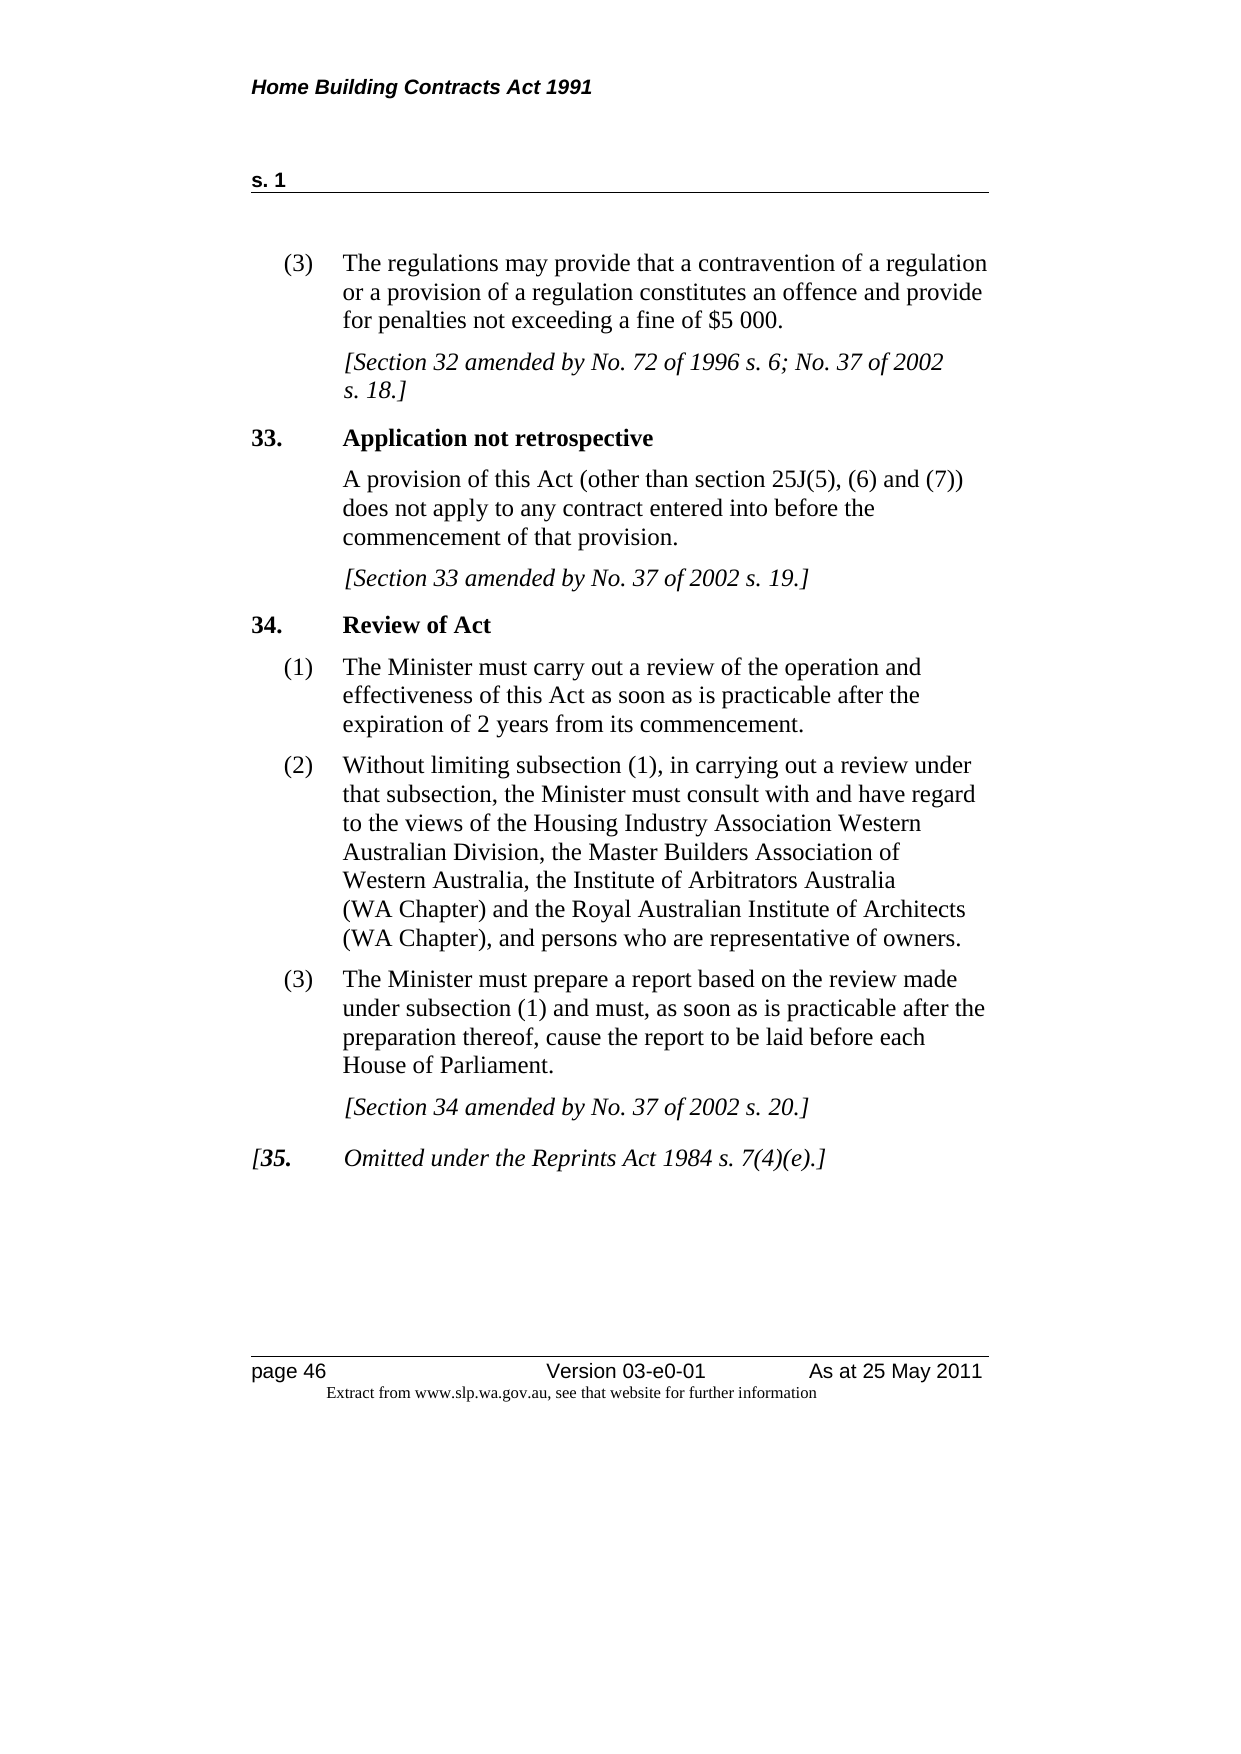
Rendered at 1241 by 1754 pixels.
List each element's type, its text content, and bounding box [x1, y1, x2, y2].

text [35. Omitted under the Reprints Act 1984 s. 7(4)(e).] [251, 1143, 989, 1172]
text (3) The regulations may provide that a contravention of a regulation or a provision of a regulation constitutes an offence and provide for penalties not exceeding a fine of $5 000. [251, 248, 989, 334]
text [Section 33 amended by No. 37 of 2002 s. 19.] [251, 563, 989, 592]
text (1) The Minister must carry out a review of the operation and effectiveness of this Act as soon as is practicable after the expiration of 2 years from its commencement. [251, 652, 989, 738]
text [Section 34 amended by No. 37 of 2002 s. 20.] [251, 1092, 989, 1121]
subtitle 34. Review of Act [251, 611, 989, 639]
subtitle 33. Application not retrospective [251, 423, 989, 452]
text (2) Without limiting subsection (1), in carrying out a review under that subsection, the Minister must consult with and have regard to the views of the Housing Industry Association Western Australian Division, the Master Builders Association of Western Australia, the Institute of Arbitrators Australia (WA Chapter) and the Royal Australian Institute of Architects (WA Chapter), and persons who are representative of owners. [251, 751, 989, 952]
text (3) The Minister must prepare a report based on the review made under subsection (1) and must, as soon as is practicable after the preparation thereof, cause the report to be laid before each House of Parliament. [251, 964, 989, 1079]
text [Section 32 amended by No. 72 of 1996 s. 6; No. 37 of 2002 s. 18.] [251, 347, 989, 404]
text A provision of this Act (other than section 25J(5), (6) and (7)) does not apply to any contract entered into before the commencement of that provision. [251, 464, 989, 551]
